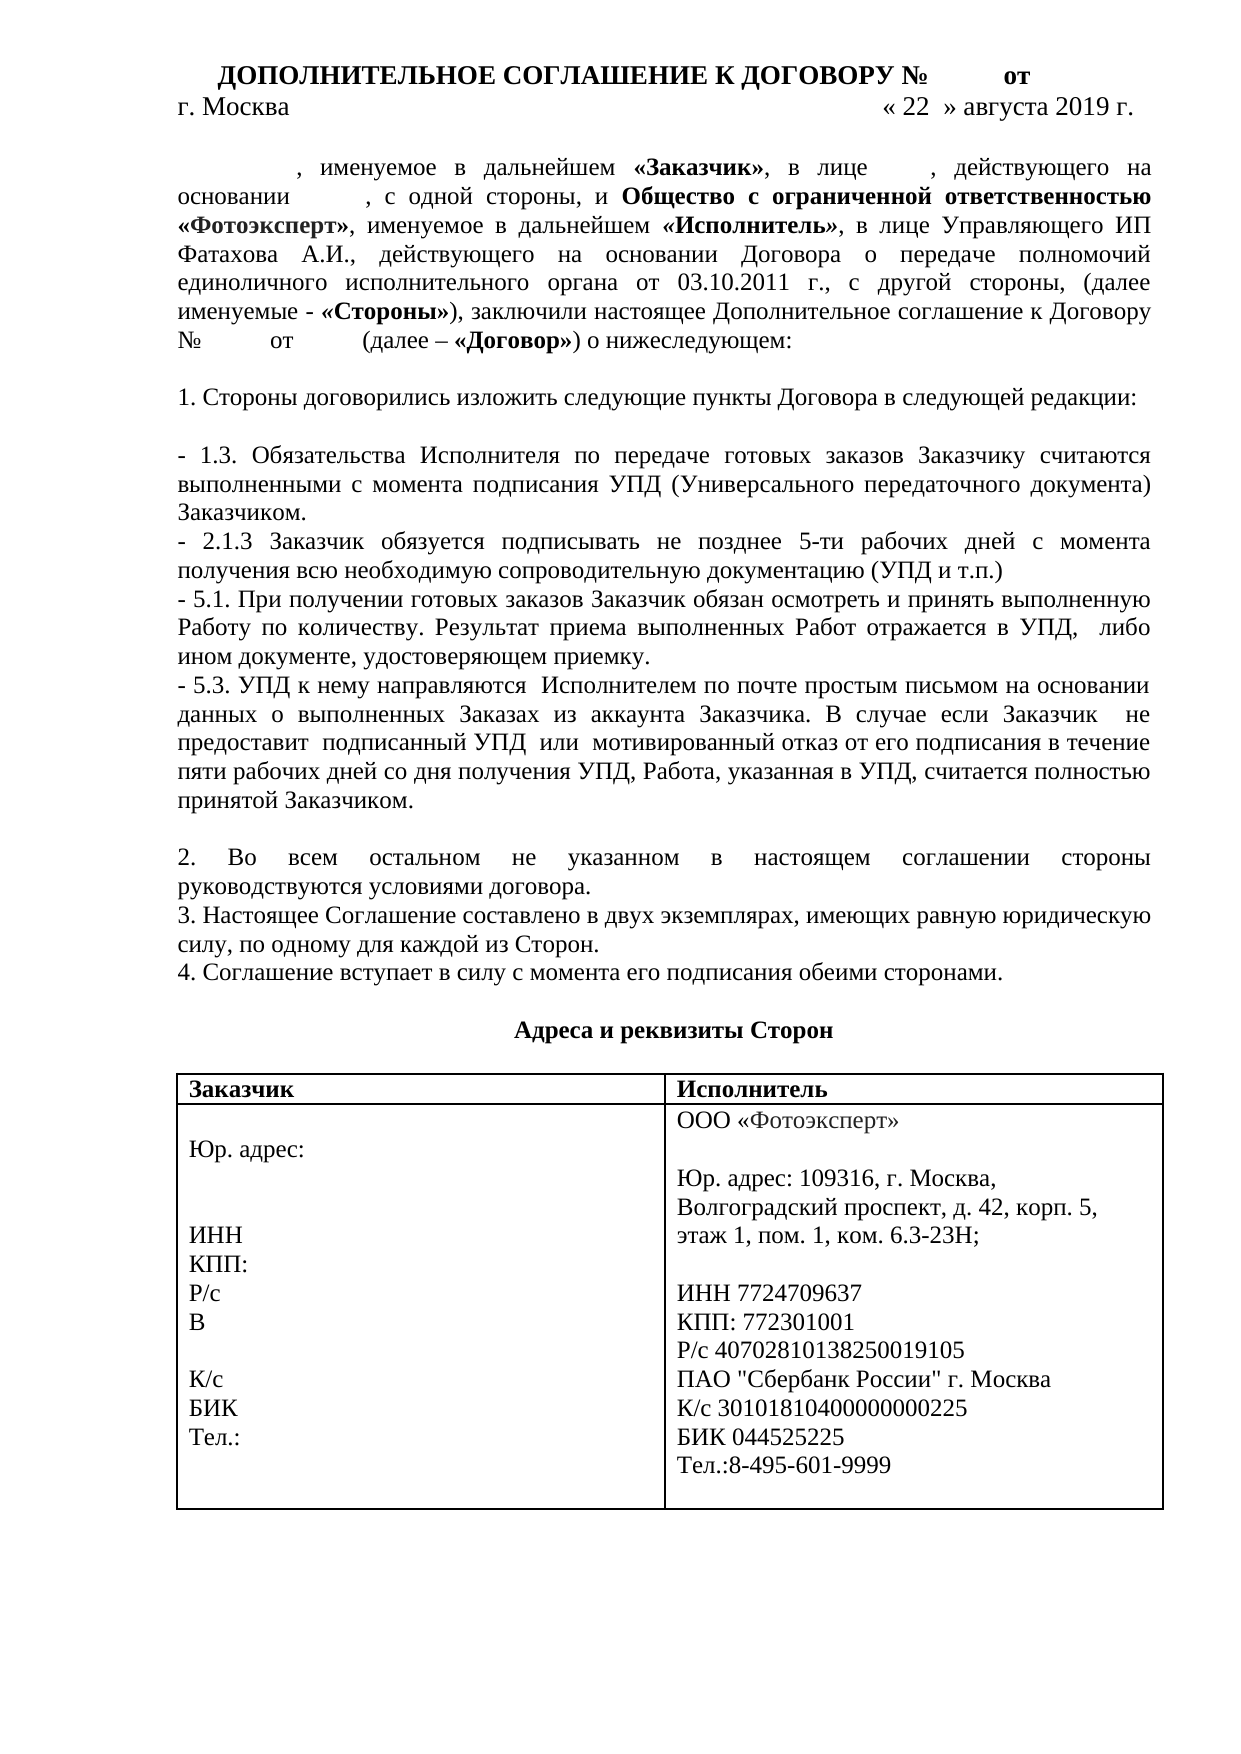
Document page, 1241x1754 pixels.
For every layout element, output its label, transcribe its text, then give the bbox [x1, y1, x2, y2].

text 1. Стороны договорились изложить следующие пункты Договора в следующей редакции: [177, 382, 1152, 411]
text , именуемое в дальнейшем «Заказчик», в лице , действующего на основании , с одной стороны, и Общество с ограниченной ответственностью «Фотоэксперт», именуемое в дальнейшем «Исполнитель», в лице Управляющего ИП Фатахова А.И., действующего на основании Договора о передаче полномочий единоличного исполнительного органа от 03.10.2011 г., с другой стороны, (далее именуемые - «Стороны»), заключили настоящее Дополнительное соглашение к Договору № от (далее – «Договор») о нижеследующем: [177, 152, 1152, 354]
text 3. Настоящее Соглашение составлено в двух экземплярах, имеющих равную юридическую силу, по одному для каждой из Сторон. [177, 900, 1152, 957]
text 4. Соглашение вступает в силу с момента его подписания обеими сторонами. [177, 957, 1152, 986]
text - 1.3. Обязательства Исполнителя по передаче готовых заказов Заказчику считаются выполненными с момента подписания УПД (Универсального передаточного документа) Заказчиком. [177, 440, 1152, 526]
text - 2.1.3 Заказчик обязуется подписывать не позднее 5-ти рабочих дней с момента получения всю необходимую сопроводительную документацию (УПД и т.п.) [177, 526, 1152, 584]
table_cell ООО «Фотоэксперт» Юр. адрес: 109316, г. Москва, Волгоградский проспект, д. 42, корп. 5, этаж 1, пом. 1, ком. 6.3-23Н; ИНН 7724709637 КПП: 772301001 Р/с 40702810138250019105 ПАО "Сбербанк России" г. Москва К/с 30101810400000000225 БИК 044525225 Тел.:8-495-601-9999 [666, 1105, 1162, 1508]
text 2. Во всем остальном не указанном в настоящем соглашении стороны руководствуются условиями договора. [177, 842, 1152, 900]
table_header Исполнитель [666, 1075, 1162, 1103]
text Адреса и реквизиты Сторон [196, 1015, 1152, 1044]
text ДОПОЛНИТЕЛЬНОЕ СОГЛАШЕНИЕ К ДОГОВОРУ № от [177, 59, 1152, 90]
table_header Заказчик [178, 1075, 664, 1103]
text г. Москва « 22 » августа 2019 г. [177, 90, 1152, 121]
text - 5.1. При получении готовых заказов Заказчик обязан осмотреть и принять выполненную Работу по количеству. Результат приема выполненных Работ отражается в УПД, либо ином документе, удостоверяющем приемку. [177, 584, 1152, 670]
table_cell Юр. адрес: ИНН КПП: Р/с В К/с БИК Тел.: [178, 1105, 664, 1508]
text - 5.3. УПД к нему направляются Исполнителем по почте простым письмом на основании данных о выполненных Заказах из аккаунта Заказчика. В случае если Заказчик не предоставит подписанный УПД или мотивированный отказ от его подписания в течение пяти рабочих дней со дня получения УПД, Работа, указанная в УПД, считается полностью принятой Заказчиком. [177, 670, 1152, 814]
